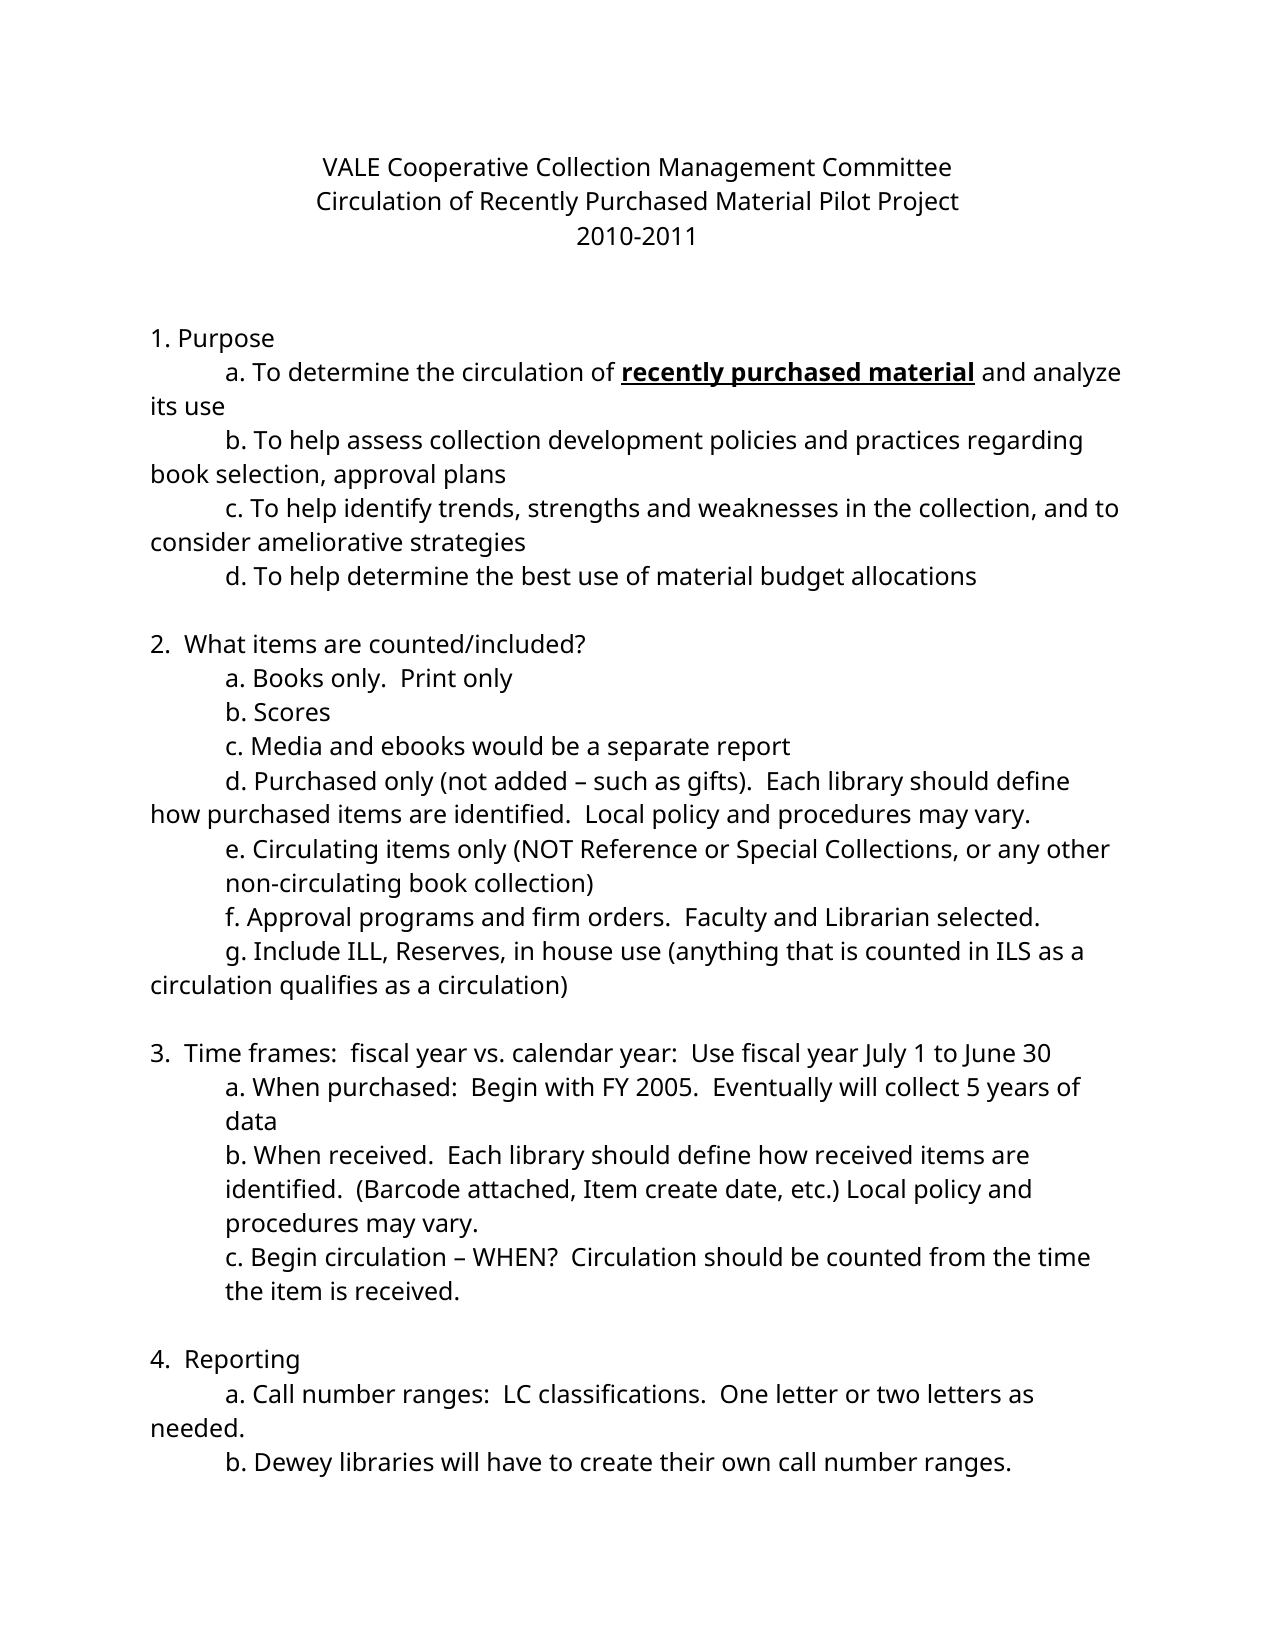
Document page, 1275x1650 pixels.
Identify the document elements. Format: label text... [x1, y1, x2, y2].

text 4. Reporting [150, 1342, 1125, 1376]
text d. To help determine the best use of material budget allocations [150, 559, 1125, 593]
text a. Books only. Print only [150, 661, 1125, 695]
text b. To help assess collection development policies and practices regarding book selection, approval plans [150, 422, 1125, 491]
text 3. Time frames: fiscal year vs. calendar year: Use fiscal year July 1 to June 30 [150, 1036, 1125, 1070]
text c. To help identify trends, strengths and weaknesses in the collection, and to consider ameliorative strategies [150, 491, 1125, 559]
text b. When received. Each library should define how received items are identified. (Barcode attached, Item create date, etc.) Local policy and procedures may vary. [225, 1138, 1125, 1240]
text e. Circulating items only (NOT Reference or Special Collections, or any other non-circulating book collection) [225, 831, 1125, 899]
text Circulation of Recently Purchased Material Pilot Project [150, 184, 1125, 218]
text d. Purchased only (not added – such as gifts). Each library should define how purchased items are identified. Local policy and procedures may vary. [150, 763, 1125, 831]
text a. To determine the circulation of recently purchased material and analyze its use [150, 354, 1125, 422]
text b. Scores [150, 695, 1125, 729]
text c. Begin circulation – WHEN? Circulation should be counted from the time the item is received. [225, 1240, 1125, 1308]
text a. Call number ranges: LC classifications. One letter or two letters as needed. [150, 1376, 1125, 1444]
text b. Dewey libraries will have to create their own call number ranges. [150, 1444, 1125, 1478]
text 2010-2011 [150, 218, 1125, 252]
text 1. Purpose [150, 320, 1125, 354]
text f. Approval programs and firm orders. Faculty and Librarian selected. [150, 899, 1125, 933]
text g. Include ILL, Reserves, in house use (anything that is counted in ILS as a circulation qualifies as a circulation) [150, 933, 1125, 1002]
text 2. What items are counted/included? [150, 627, 1125, 661]
text c. Media and ebooks would be a separate report [150, 729, 1125, 763]
text a. When purchased: Begin with FY 2005. Eventually will collect 5 years of data [225, 1070, 1125, 1138]
text VALE Cooperative Collection Management Committee [150, 150, 1125, 184]
